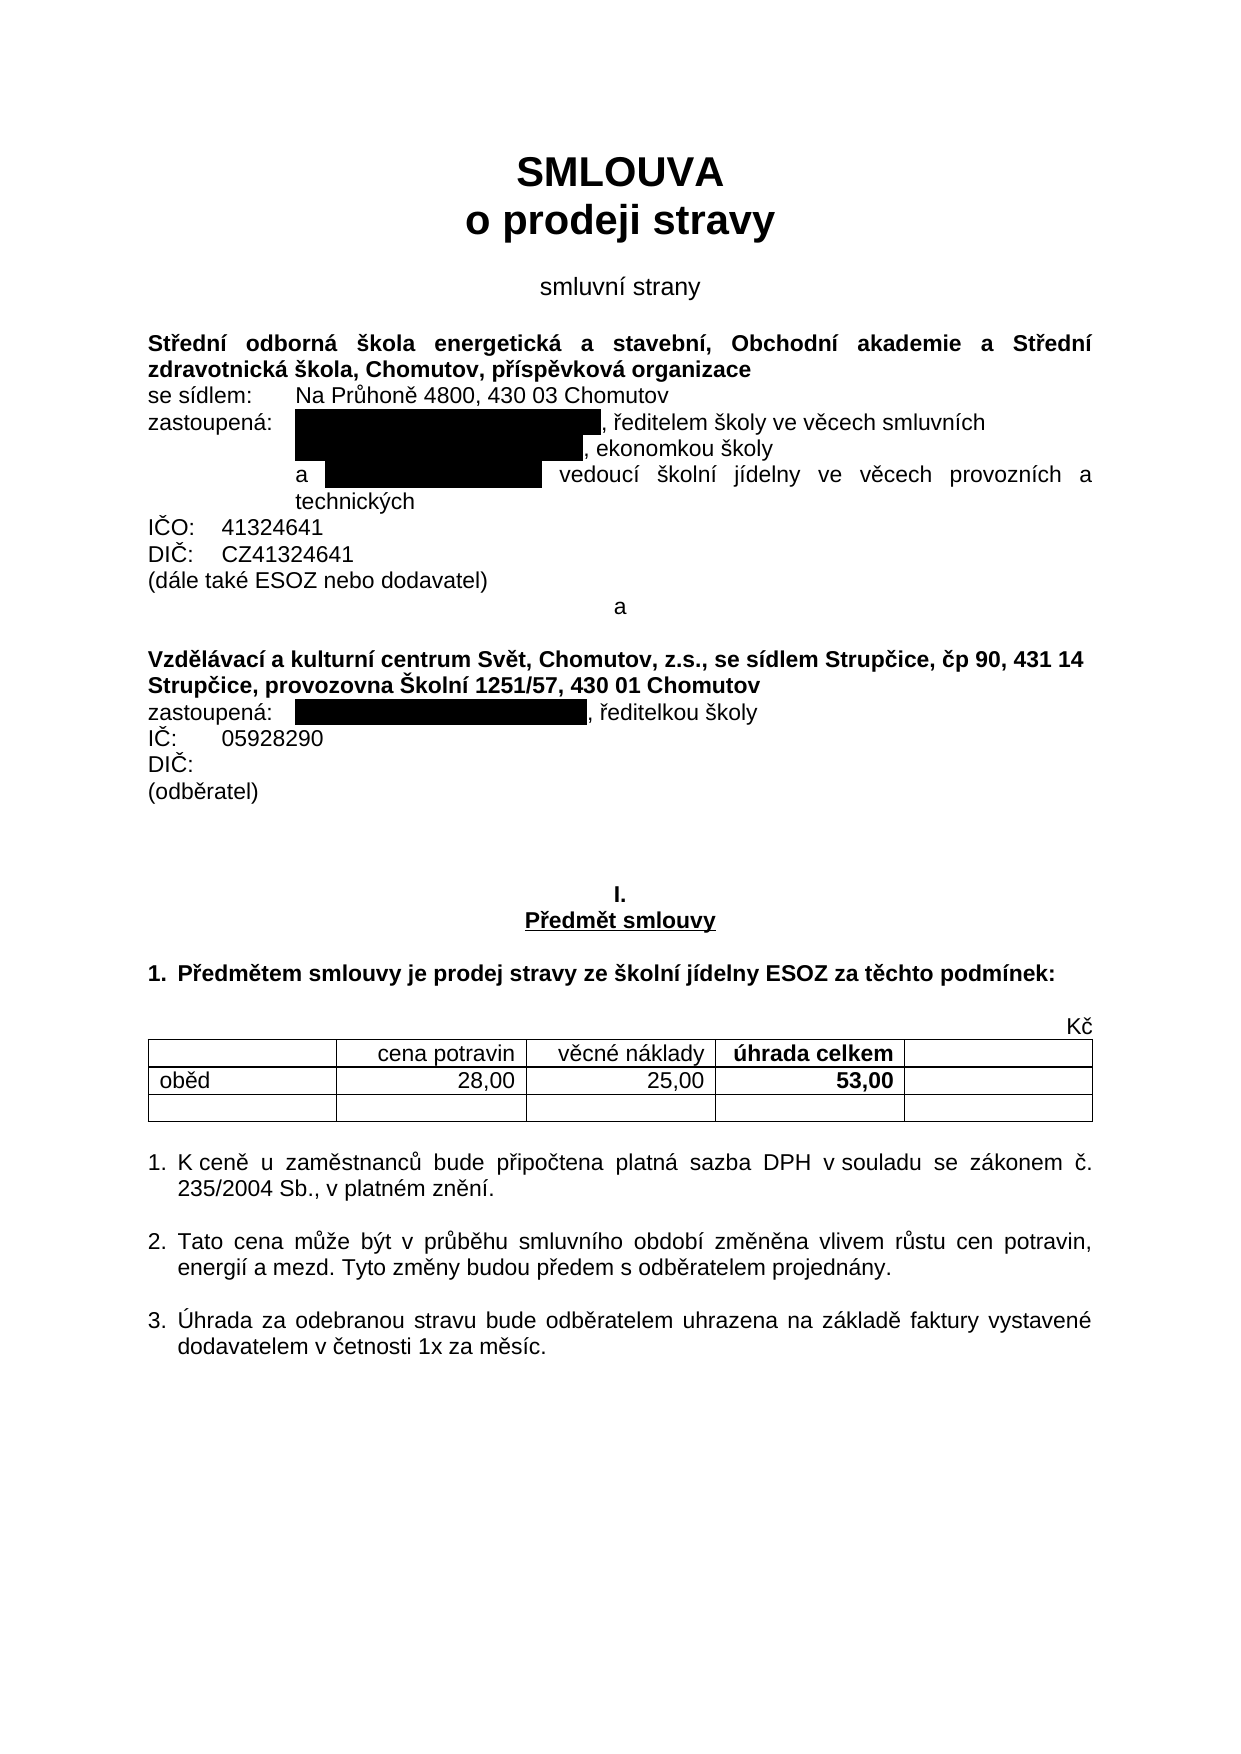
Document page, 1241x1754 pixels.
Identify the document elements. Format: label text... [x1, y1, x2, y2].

text (odběratel) [148, 778, 1093, 804]
list Úhrada za odebranou stravu bude odběratelem uhrazena na základě faktury vystavené dodavatelem v četnosti 1x za měsíc. [148, 1307, 1093, 1359]
text Ing. Alexandrou Tomanovou, ekonomkou školy [583, 435, 1093, 461]
text Kč [148, 1013, 1093, 1039]
table_cell oběd [149, 1068, 336, 1094]
text a [148, 593, 1093, 619]
text DIČ: [148, 751, 1093, 778]
table_cell 25,00 [527, 1068, 715, 1094]
table_header [149, 1040, 336, 1066]
text zastoupená: Mgr. Evou Annou Popíkovou, ředitelkou školy [148, 699, 295, 725]
text IČ: 05928290 [148, 725, 1093, 751]
text zastoupená: Mgr. Janem MAREŠEM, MBA, ředitelem školy ve věcech smluvních [601, 409, 1093, 435]
text o prodeji stravy [148, 196, 1093, 243]
table_cell [527, 1095, 715, 1121]
table_cell 28,00 [337, 1068, 526, 1094]
list Tato cena může být v průběhu smluvního období změněna vlivem růstu cen potravin, energií a mezd. Tyto změny budou předem s odběratelem projednány. [148, 1228, 1093, 1280]
text smluvní strany [148, 272, 1093, 301]
table_header věcné náklady [527, 1040, 715, 1066]
text a Vladimírou Veselou, vedoucí školní jídelny ve věcech provozních a technických [295, 461, 1093, 514]
text IČO: 41324641 [148, 514, 1093, 541]
text I. [148, 881, 1093, 907]
table_cell 53,00 [716, 1068, 904, 1094]
text Předmět smlouvy [148, 907, 1093, 933]
text (dále také ESOZ nebo dodavatel) [148, 567, 1093, 593]
table_header cena potravin [337, 1040, 526, 1066]
text zastoupená: Mgr. Evou Annou Popíkovou, ředitelkou školy [587, 699, 1093, 725]
table_header úhrada celkem [716, 1040, 904, 1066]
text Střední odborná škola energetická a stavební, Obchodní akademie a Střední zdravotnická škola, Chomutov, příspěvková organizace [148, 330, 1093, 382]
table_cell [716, 1095, 904, 1121]
table_cell [905, 1068, 1092, 1094]
table_cell [149, 1095, 336, 1121]
table_cell [337, 1095, 526, 1121]
text DIČ: CZ41324641 [148, 541, 1093, 567]
table_cell [905, 1095, 1092, 1121]
list K ceně u zaměstnanců bude připočtena platná sazba DPH v souladu se zákonem č. 235/2004 Sb., v platném znění. [148, 1148, 1093, 1201]
text SMLOUVA [148, 148, 1093, 196]
text Vzdělávací a kulturní centrum Svět, Chomutov, z.s., se sídlem Strupčice, čp 90, 431 14 Strupčice, provozovna Školní 1251/57, 430 01 Chomutov [148, 646, 1093, 699]
text se sídlem: Na Průhoně 4800, 430 03 Chomutov [148, 382, 1093, 409]
table_header [905, 1040, 1092, 1066]
list Předmětem smlouvy je prodej stravy ze školní jídelny ESOZ za těchto podmínek: [148, 960, 1093, 986]
